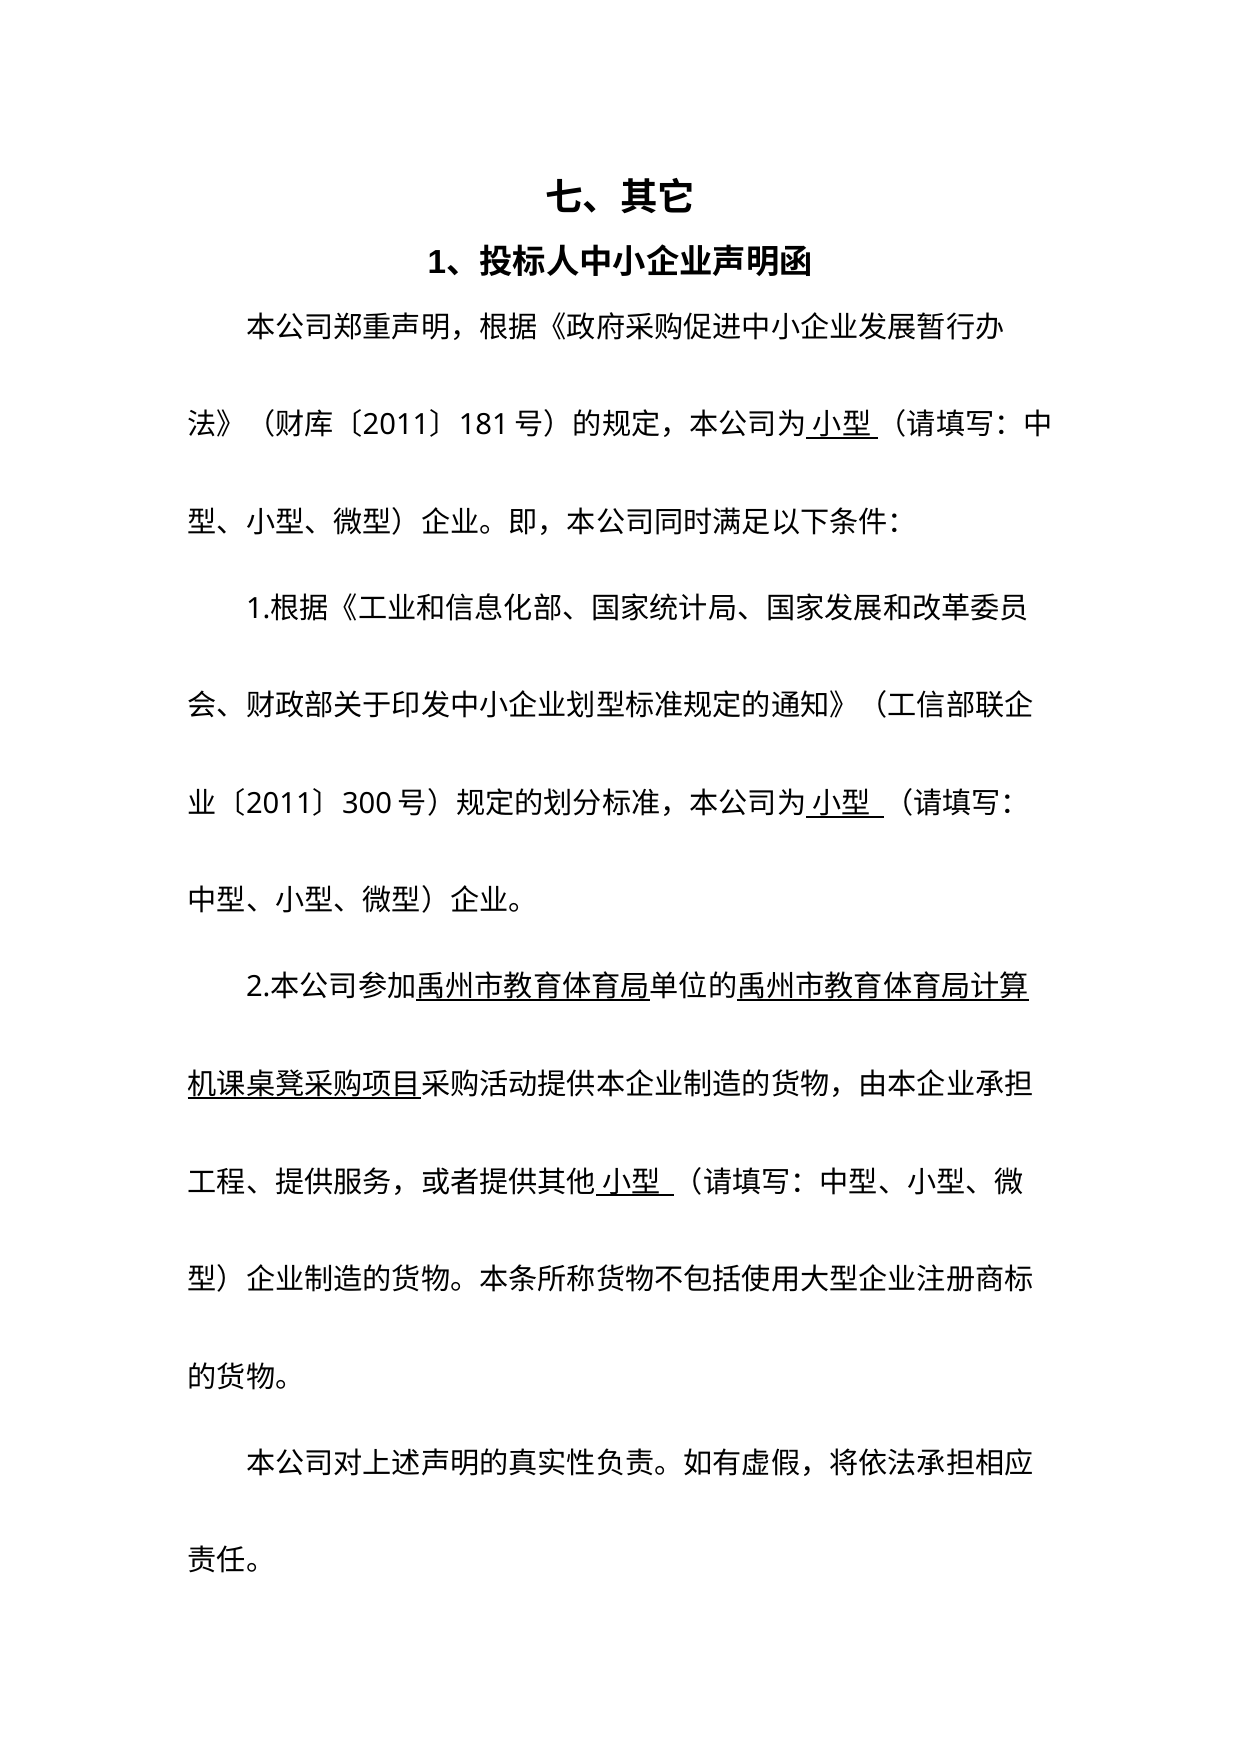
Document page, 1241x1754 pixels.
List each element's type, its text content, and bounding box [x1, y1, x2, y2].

subtitle 七、其它 [187, 162, 1053, 227]
subtitle 1、投标人中小企业声明函 [187, 227, 1053, 292]
text 本公司对上述声明的真实性负责。如有虚假，将依法承担相应责任。 [187, 1428, 1053, 1590]
text 2.本公司参加禹州市教育体育局单位的禹州市教育体育局计算机课桌凳采购项目采购活动提供本企业制造的货物，由本企业承担工程、提供服务，或者提供其他 小型 （请填写：中型、小型、微型）企业制造的货物。本条所称货物不包括使用大型企业注册商标的货物。 [187, 952, 1053, 1407]
text 1.根据《工业和信息化部、国家统计局、国家发展和改革委员会、财政部关于印发中小企业划型标准规定的通知》（工信部联企业〔2011〕300号）规定的划分标准，本公司为 小型 （请填写：中型、小型、微型）企业。 [187, 573, 1053, 931]
text 本公司郑重声明，根据《政府采购促进中小企业发展暂行办法》（财库〔2011〕181号）的规定，本公司为 小型 （请填写：中型、小型、微型）企业。即，本公司同时满足以下条件： [187, 292, 1053, 552]
